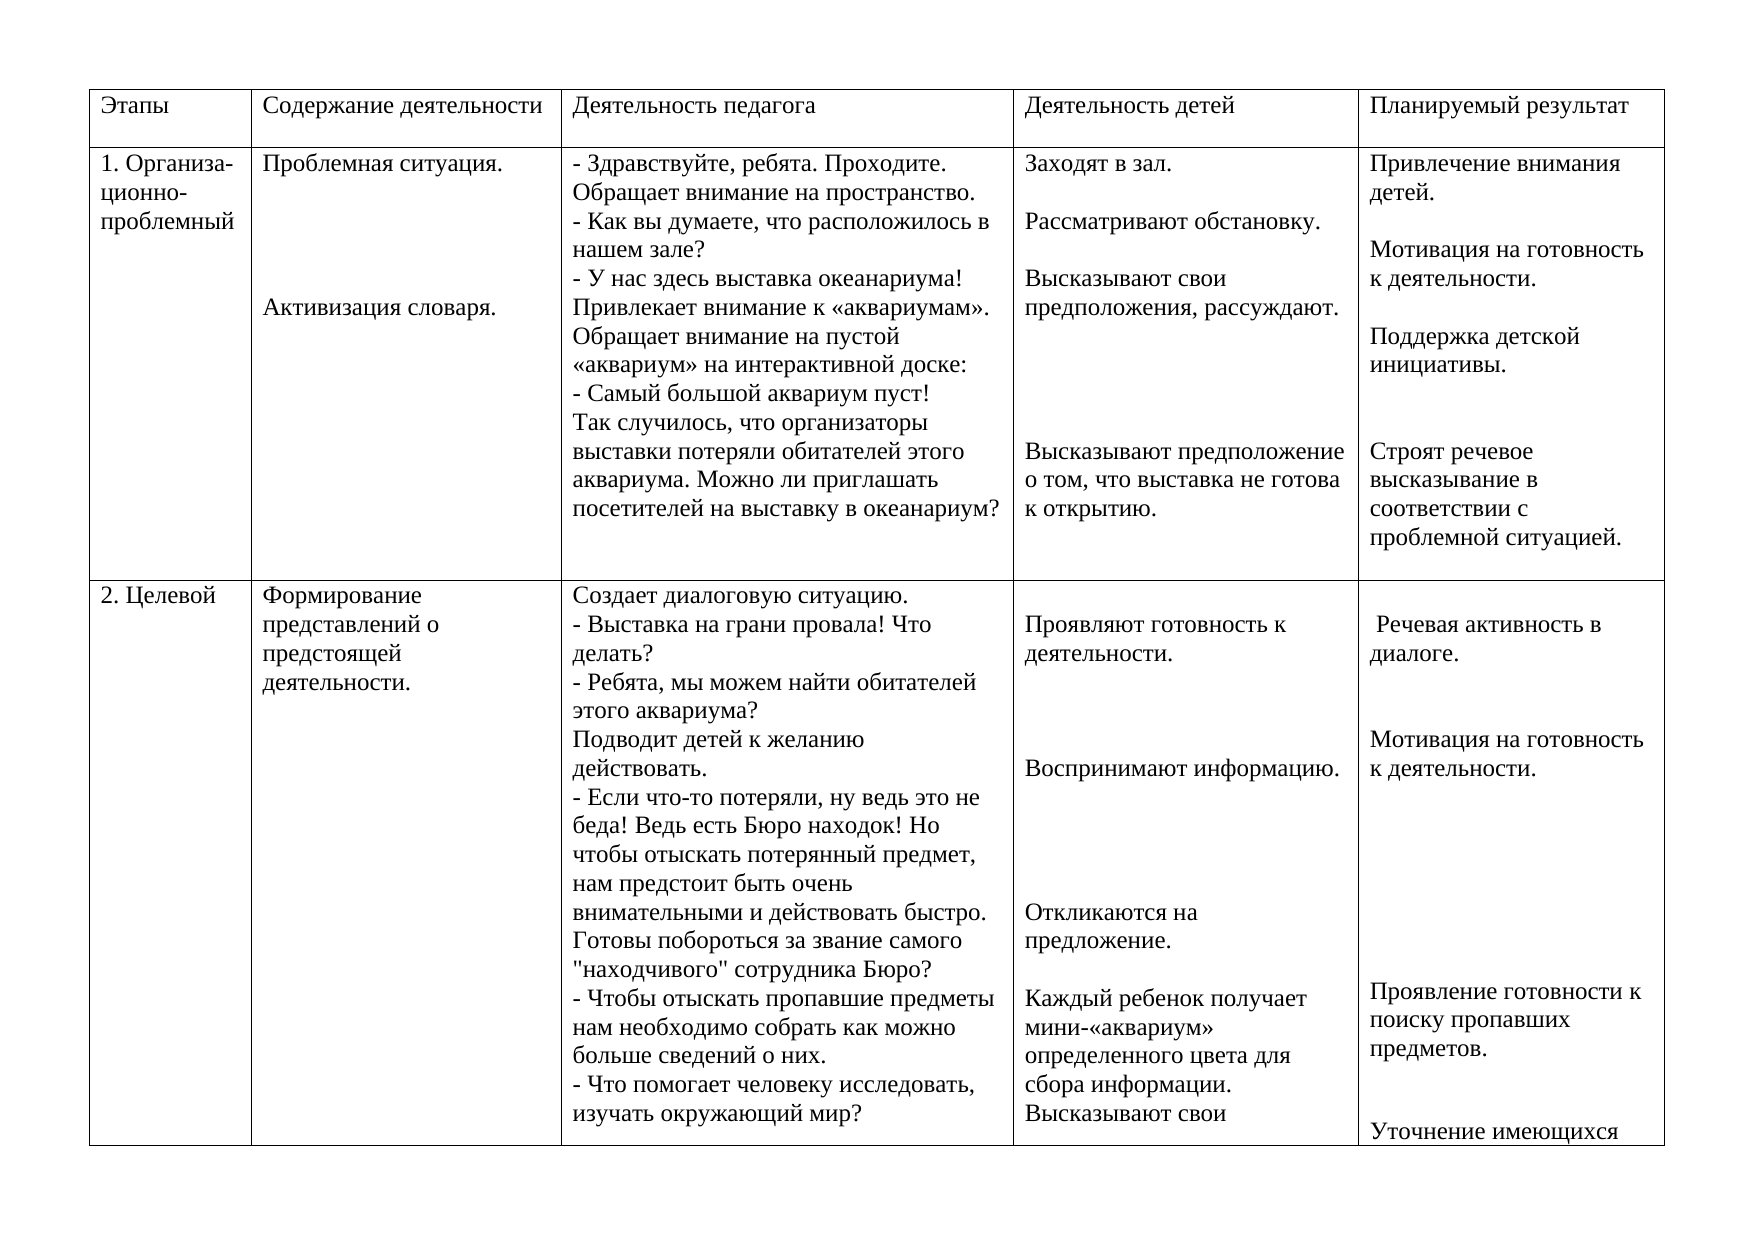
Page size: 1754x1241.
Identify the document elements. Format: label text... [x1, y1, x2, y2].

table_header Деятельность детей [1014, 90, 1358, 147]
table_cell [562, 581, 1013, 1144]
table_cell Заходят в зал. Рассматривают обстановку. Высказывают свои предположения, рассуждают. Высказывают предположение о том, что выставка не готова к открытию. [1014, 148, 1358, 579]
table_cell 2. Целевой [90, 581, 251, 1144]
table_cell Проблемная ситуация. Активизация словаря. [252, 148, 561, 579]
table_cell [1359, 581, 1664, 1144]
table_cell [1014, 581, 1358, 1144]
table_cell 1. Организа-ционно-проблемный [90, 148, 251, 579]
table_cell - Здравствуйте, ребята. Проходите. Обращает внимание на пространство. - Как вы думаете, что расположилось в нашем зале? - У нас здесь выставка океанариума! Привлекает внимание к «аквариумам». Обращает внимание на пустой «аквариум» на интерактивной доске: - Самый большой аквариум пуст! Так случилось, что организаторы выставки потеряли обитателей этого аквариума. Можно ли приглашать посетителей на выставку в океанариум? [562, 148, 1013, 579]
table_header Этапы [90, 90, 251, 147]
table_header Деятельность педагога [562, 90, 1013, 147]
table_header Содержание деятельности [252, 90, 561, 147]
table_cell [252, 581, 561, 1144]
table_header Планируемый результат [1359, 90, 1664, 147]
table_cell Привлечение внимания детей. Мотивация на готовность к деятельности. Поддержка детской инициативы. Строят речевое высказывание в соответствии с проблемной ситуацией. [1359, 148, 1664, 579]
